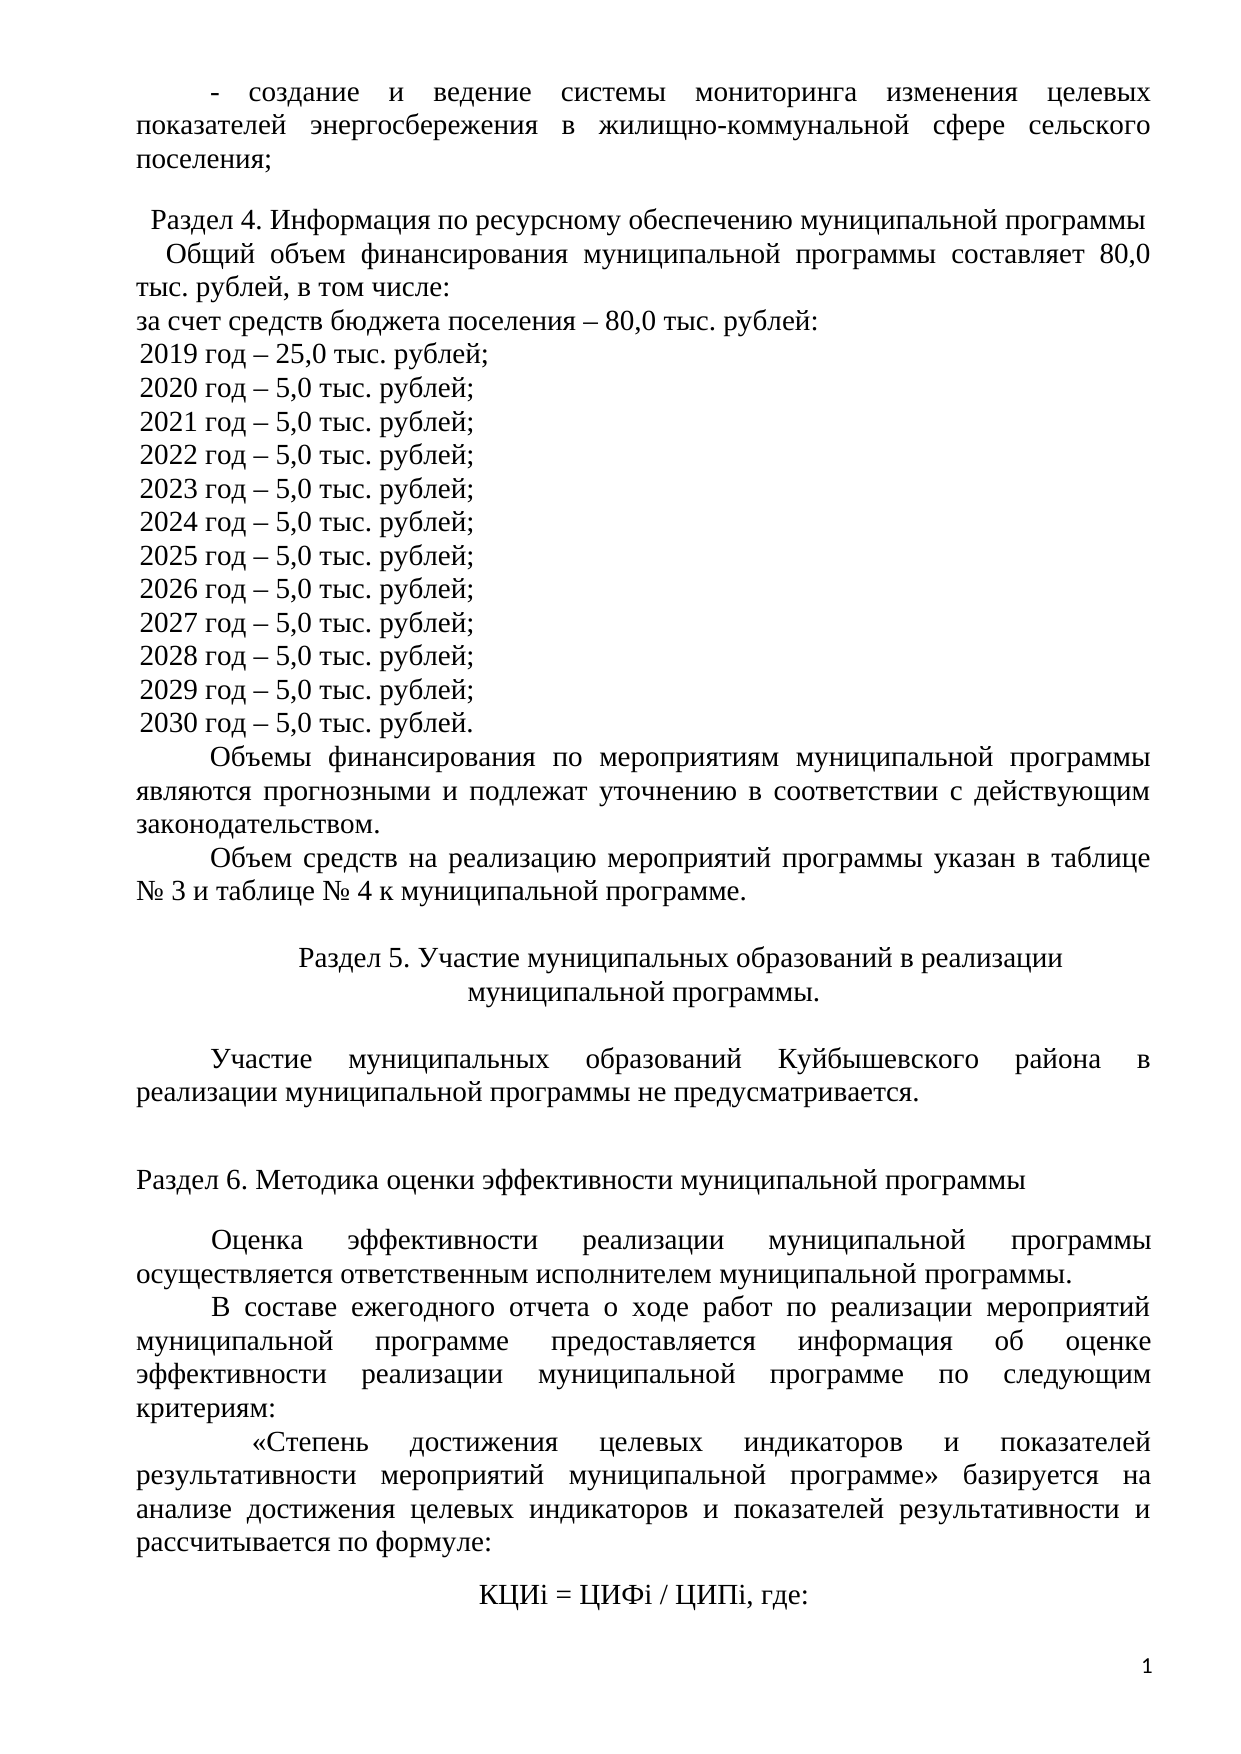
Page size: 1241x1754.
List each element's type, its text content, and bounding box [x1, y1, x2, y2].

text 2021 год – 5,0 тыс. рублей; [136, 404, 1152, 437]
text 2024 год – 5,0 тыс. рублей; [136, 504, 1152, 538]
text 2023 год – 5,0 тыс. рублей; [136, 471, 1152, 504]
subtitle Раздел 4. Информация по ресурсному обеспечению муниципальной программы [136, 202, 1152, 236]
text 2028 год – 5,0 тыс. рублей; [136, 638, 1152, 672]
text «Степень достижения целевых индикаторов и показателей результативности мероприятий муниципальной программе» базируется на анализе достижения целевых индикаторов и показателей результативности и рассчитывается по формуле: [136, 1424, 1152, 1558]
text КЦИi = ЦИФi / ЦИПi, где: [136, 1577, 1152, 1611]
text Общий объем финансирования муниципальной программы составляет 80,0 тыс. рублей, в том числе: [136, 236, 1152, 303]
text - создание и ведение системы мониторинга изменения целевых показателей энергосбережения в жилищно-коммунальной сфере сельского поселения; [136, 74, 1152, 174]
text 2020 год – 5,0 тыс. рублей; [136, 370, 1152, 404]
text 2029 год – 5,0 тыс. рублей; [136, 672, 1152, 706]
text 2030 год – 5,0 тыс. рублей. [136, 706, 1152, 739]
text за счет средств бюджета поселения – 80,0 тыс. рублей: [136, 303, 1152, 337]
text Объемы финансирования по мероприятиям муниципальной программы являются прогнозными и подлежат уточнению в соответствии с действующим законодательством. [136, 739, 1152, 840]
subtitle Раздел 6. Методика оценки эффективности муниципальной программы [136, 1162, 1152, 1196]
text Объем средств на реализацию мероприятий программы указан в таблице № 3 и таблице № 4 к муниципальной программе. [136, 840, 1152, 907]
text 2027 год – 5,0 тыс. рублей; [136, 605, 1152, 638]
text 2025 год – 5,0 тыс. рублей; [136, 538, 1152, 571]
text 2026 год – 5,0 тыс. рублей; [136, 571, 1152, 605]
text Раздел 5. Участие муниципальных образований в реализации муниципальной программы. [136, 940, 1152, 1007]
text 2022 год – 5,0 тыс. рублей; [136, 437, 1152, 471]
text Оценка эффективности реализации муниципальной программы осуществляется ответственным исполнителем муниципальной программы. [136, 1222, 1152, 1289]
text Участие муниципальных образований Куйбышевского района в реализации муниципальной программы не предусматривается. [136, 1041, 1152, 1108]
text 2019 год – 25,0 тыс. рублей; [136, 337, 1152, 370]
text В составе ежегодного отчета о ходе работ по реализации мероприятий муниципальной программе предоставляется информация об оценке эффективности реализации муниципальной программе по следующим критериям: [136, 1289, 1152, 1424]
